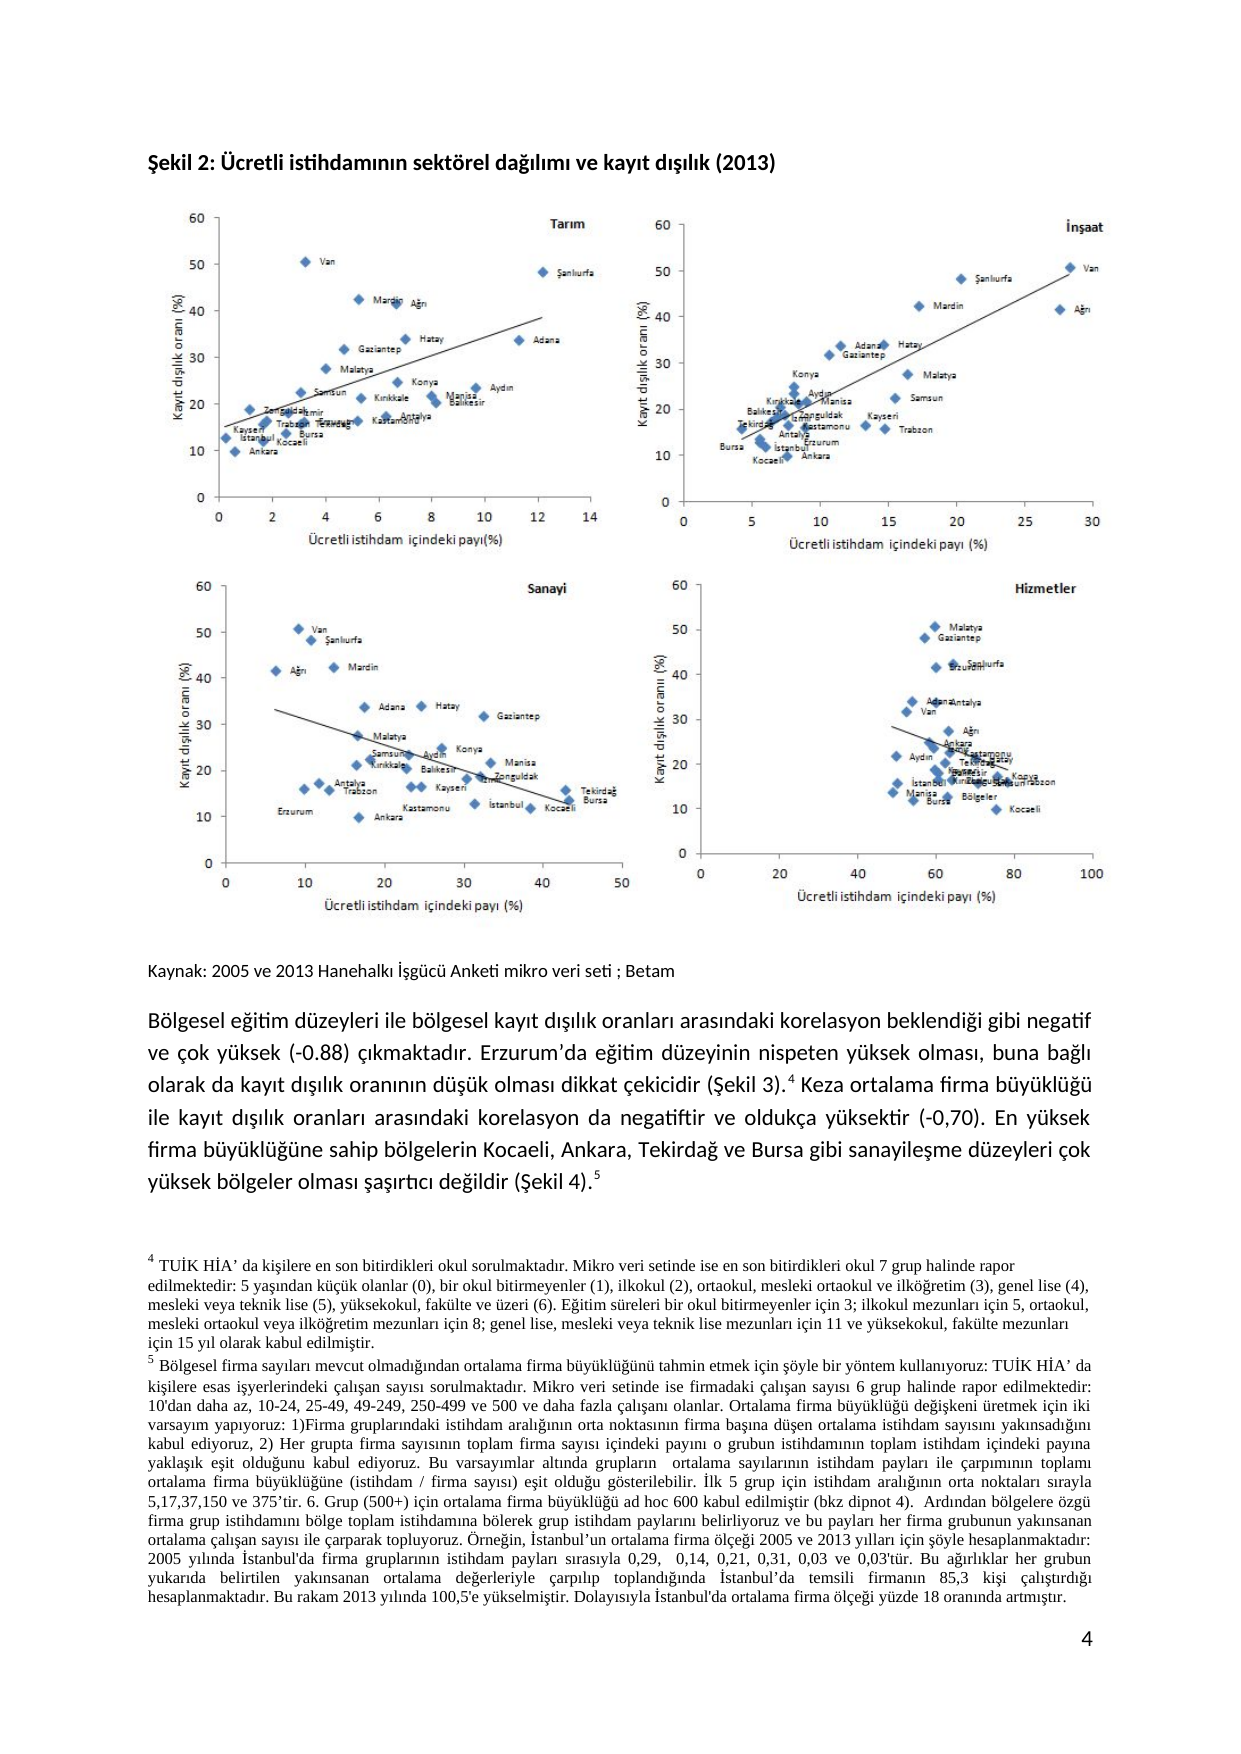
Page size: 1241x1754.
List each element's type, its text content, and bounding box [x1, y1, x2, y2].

text Kaynak: 2005 ve 2013 Hanehalkı İşgücü Anketi mikro veri seti ; Betam [148, 959, 1093, 982]
text Şekil 2: Ücretli istihdamının sektörel dağılımı ve kayıt dışılık (2013) [148, 148, 1093, 176]
picture [147, 200, 1122, 934]
text Bölgesel eğitim düzeyleri ile bölgesel kayıt dışılık oranları arasındaki korelasyon beklendiği gibi negatif ve çok yüksek (-0.88) çıkmaktadır. Erzurum’da eğitim düzeyinin nispeten yüksek olması, buna bağlı olarak da kayıt dışılık oranının düşük olması dikkat çekicidir (Şekil 3). Keza ortalama firma büyüklüğü ile kayıt dışılık oranları arasındaki korelasyon da negatiftir ve oldukça yüksektir (-0,70). En yüksek firma büyüklüğüne sahip bölgelerin Kocaeli, Ankara, Tekirdağ ve Bursa gibi sanayileşme düzeyleri çok yüksek bölgeler olması şaşırtıcı değildir (Şekil 4). [148, 1006, 1093, 1195]
